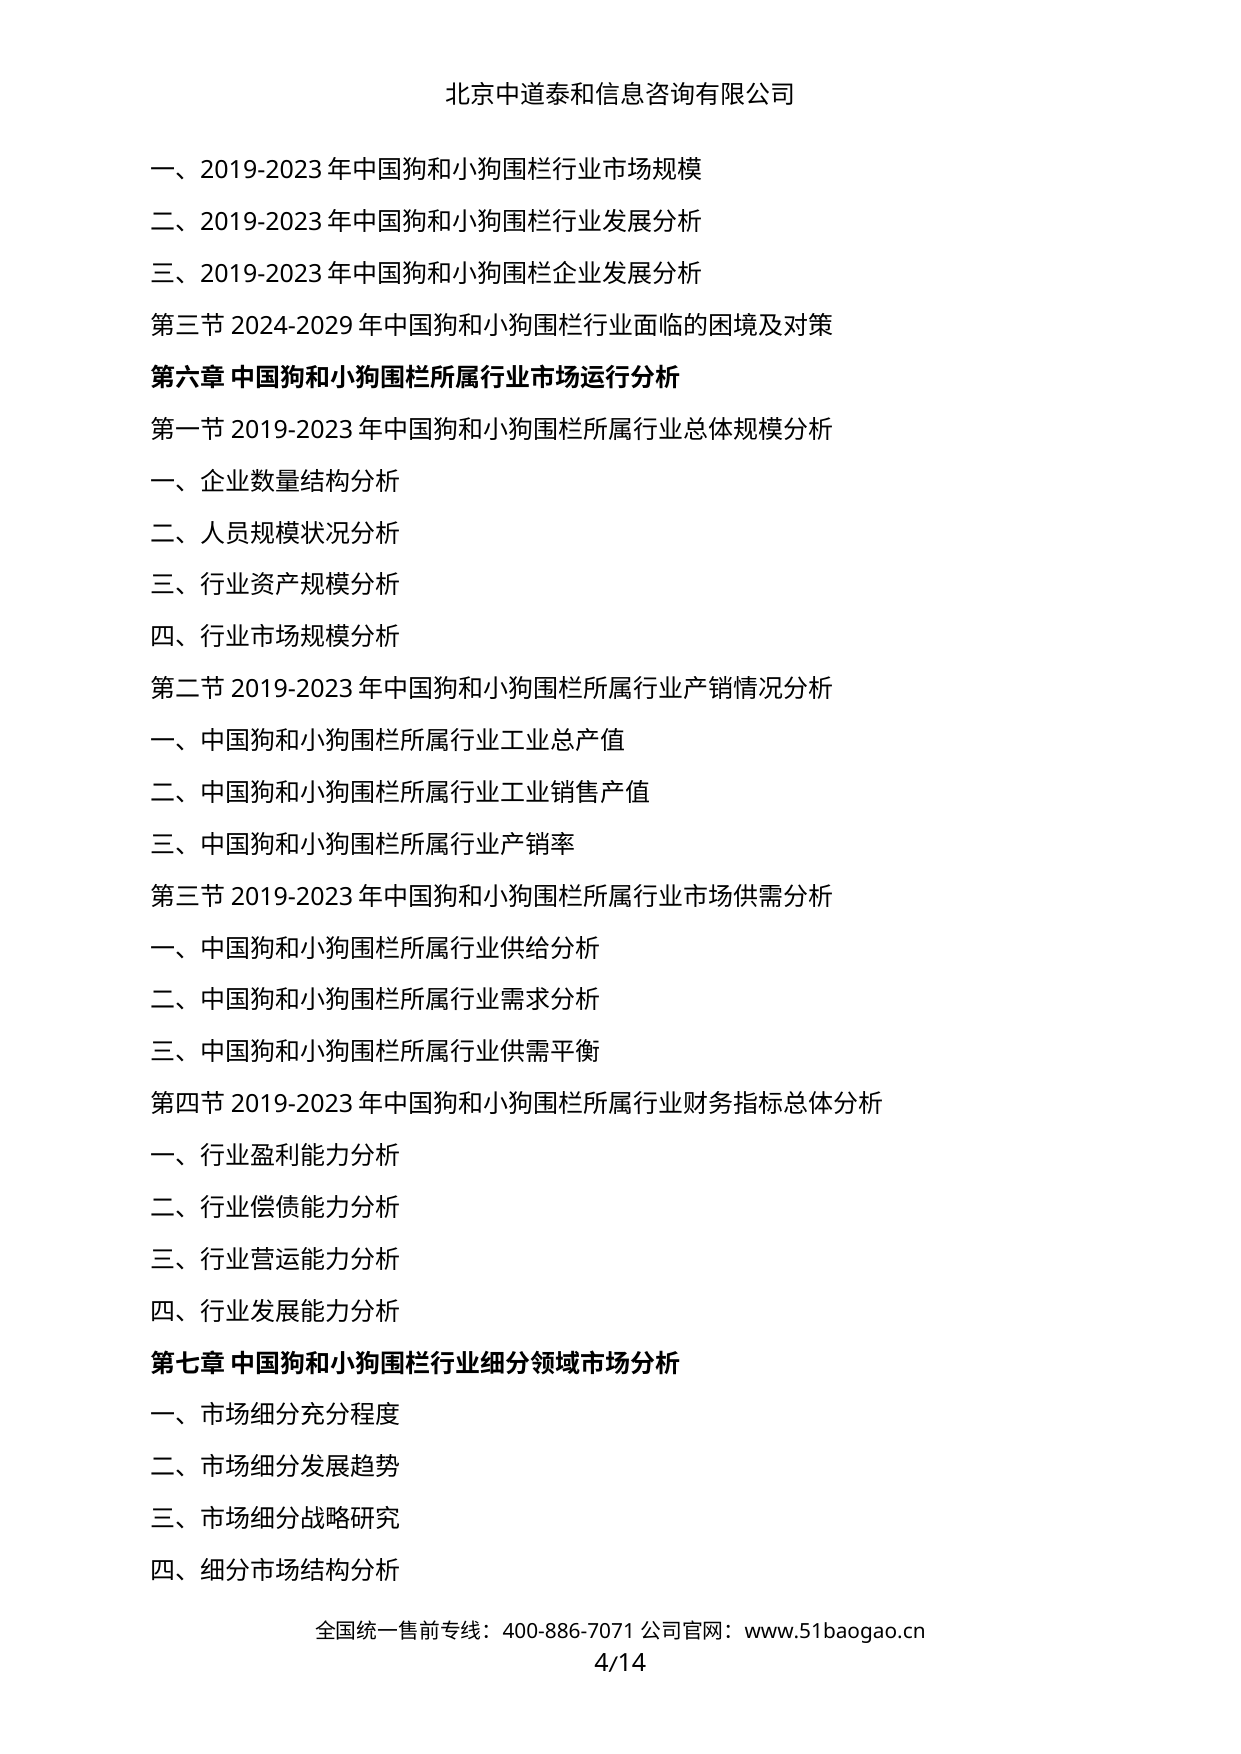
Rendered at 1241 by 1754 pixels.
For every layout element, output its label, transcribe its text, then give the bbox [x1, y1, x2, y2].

text 二、2019-2023年中国狗和小狗围栏行业发展分析 [150, 202, 1090, 238]
text 第四节 2019-2023年中国狗和小狗围栏所属行业财务指标总体分析 [150, 1084, 1090, 1120]
text 一、市场细分充分程度 [150, 1395, 1090, 1431]
text 第六章 中国狗和小狗围栏所属行业市场运行分析 [150, 357, 1090, 394]
text 二、行业偿债能力分析 [150, 1187, 1090, 1224]
text 二、中国狗和小狗围栏所属行业工业销售产值 [150, 772, 1090, 809]
text 一、企业数量结构分析 [150, 461, 1090, 497]
text 三、2019-2023年中国狗和小狗围栏企业发展分析 [150, 254, 1090, 290]
text 四、行业市场规模分析 [150, 617, 1090, 653]
text 第三节 2019-2023年中国狗和小狗围栏所属行业市场供需分析 [150, 876, 1090, 912]
text 三、市场细分战略研究 [150, 1499, 1090, 1535]
text 二、市场细分发展趋势 [150, 1447, 1090, 1483]
text 四、行业发展能力分析 [150, 1291, 1090, 1327]
text 三、中国狗和小狗围栏所属行业产销率 [150, 824, 1090, 861]
text 第一节 2019-2023年中国狗和小狗围栏所属行业总体规模分析 [150, 409, 1090, 446]
text 四、细分市场结构分析 [150, 1551, 1090, 1587]
text 二、中国狗和小狗围栏所属行业需求分析 [150, 980, 1090, 1016]
text 第七章 中国狗和小狗围栏行业细分领域市场分析 [150, 1343, 1090, 1379]
text 二、人员规模状况分析 [150, 513, 1090, 549]
text 一、中国狗和小狗围栏所属行业工业总产值 [150, 721, 1090, 757]
text 三、中国狗和小狗围栏所属行业供需平衡 [150, 1032, 1090, 1068]
text 一、行业盈利能力分析 [150, 1136, 1090, 1172]
text 第三节 2024-2029年中国狗和小狗围栏行业面临的困境及对策 [150, 306, 1090, 342]
text 一、2019-2023年中国狗和小狗围栏行业市场规模 [150, 150, 1090, 186]
text 一、中国狗和小狗围栏所属行业供给分析 [150, 928, 1090, 964]
text 三、行业资产规模分析 [150, 565, 1090, 601]
text 三、行业营运能力分析 [150, 1239, 1090, 1276]
text 第二节 2019-2023年中国狗和小狗围栏所属行业产销情况分析 [150, 669, 1090, 705]
